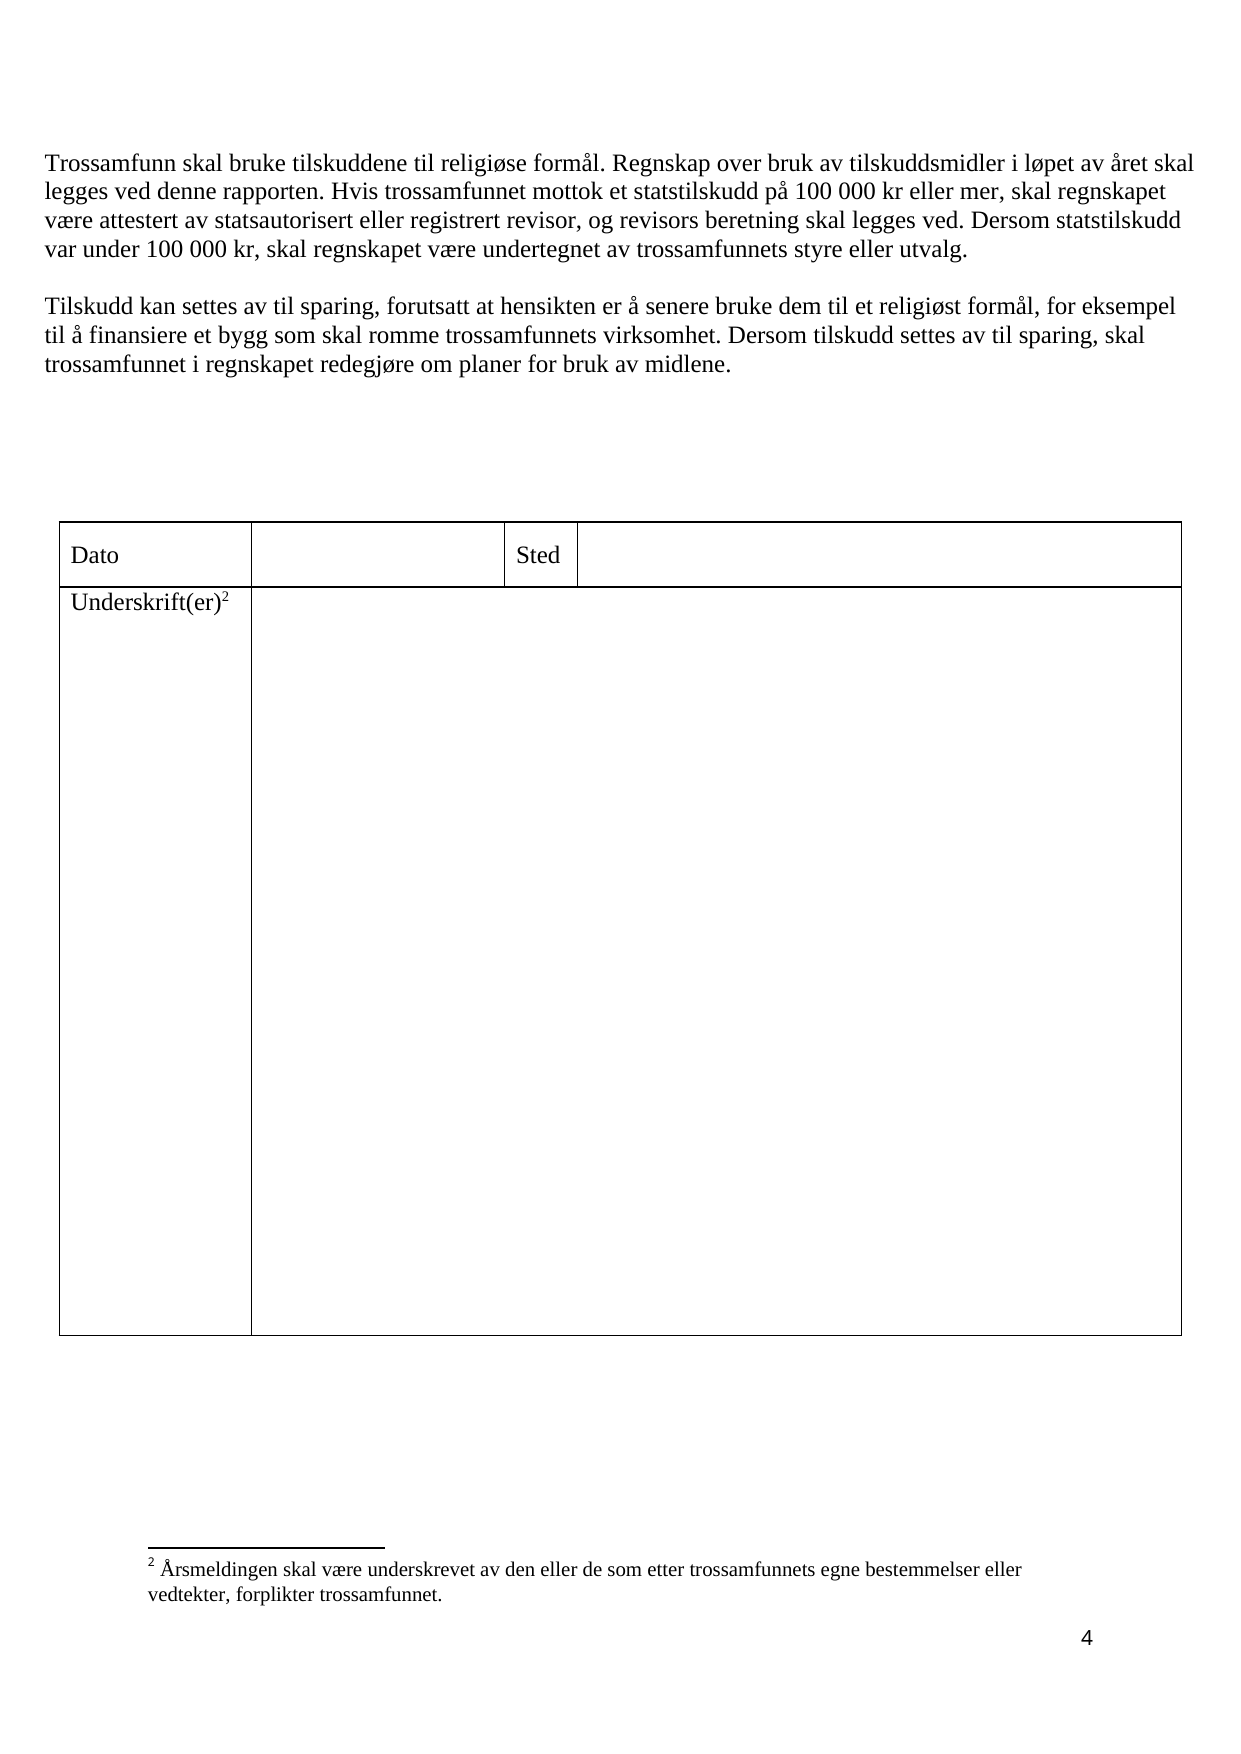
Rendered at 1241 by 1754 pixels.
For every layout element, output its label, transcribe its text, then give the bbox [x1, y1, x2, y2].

text Trossamfunn skal bruke tilskuddene til religiøse formål. Regnskap over bruk av tilskuddsmidler i løpet av året skal legges ved denne rapporten. Hvis trossamfunnet mottok et statstilskudd på 100 000 kr eller mer, skal regnskapet være attestert av statsautorisert eller registrert revisor, og revisors beretning skal legges ved. Dersom statstilskudd var under 100 000 kr, skal regnskapet være undertegnet av trossamfunnets styre eller utvalg. Tilskudd kan settes av til sparing, forutsatt at hensikten er å senere bruke dem til et religiøst formål, for eksempel til å finansiere et bygg som skal romme trossamfunnets virksomhet. Dersom tilskudd settes av til sparing, skal trossamfunnet i regnskapet redegjøre om planer for bruk av midlene. [44, 148, 1196, 378]
table_header Sted [505, 523, 577, 586]
table_header [252, 523, 504, 586]
table_cell Underskrift(er) [60, 588, 251, 1335]
table_cell [252, 588, 1181, 1335]
table_header [578, 523, 1181, 586]
table_header Dato [60, 523, 251, 586]
